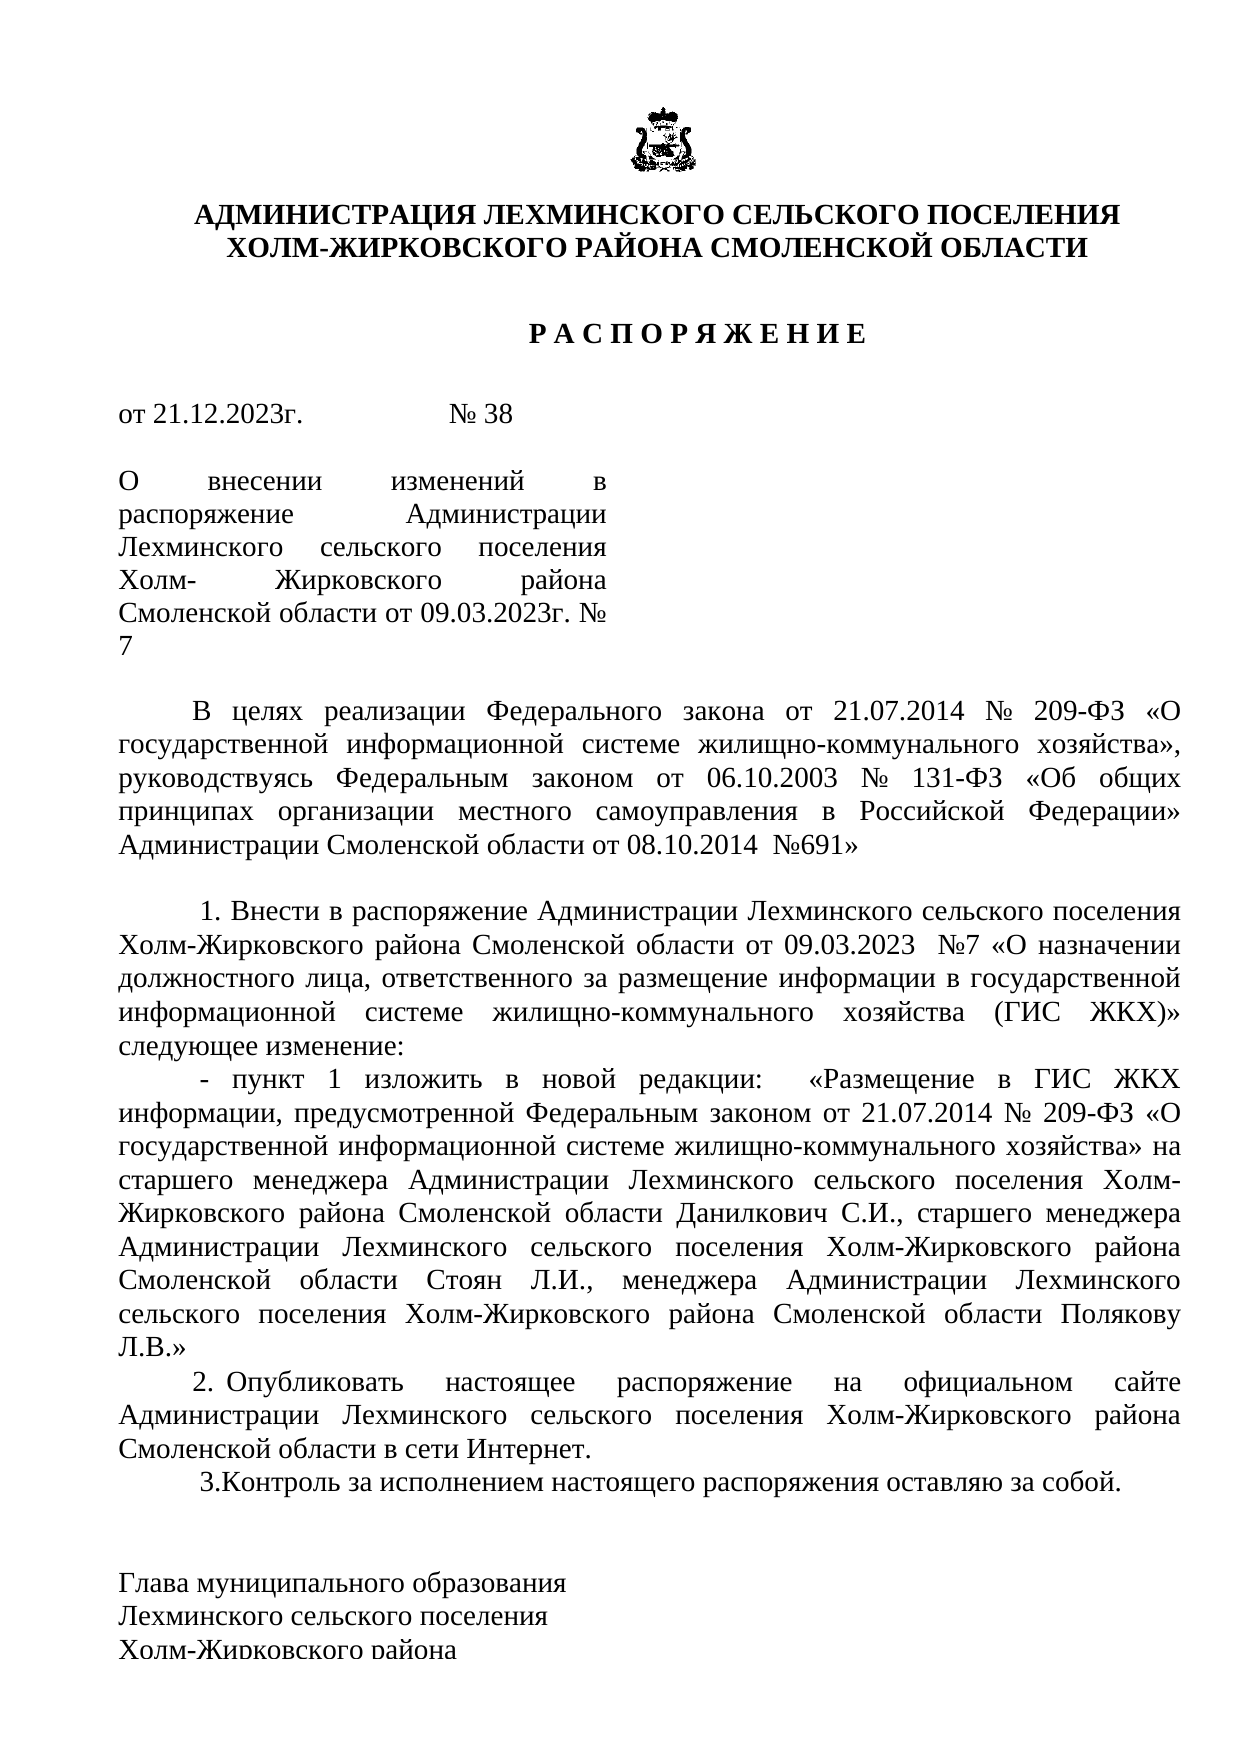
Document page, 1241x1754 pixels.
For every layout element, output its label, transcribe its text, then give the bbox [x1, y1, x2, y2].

text АДМИНИСТРАЦИЯ ЛЕХМИНСКОГО СЕЛЬСКОГО ПОСЕЛЕНИЯ ХОЛМ-ЖИРКОВСКОГО РАЙОНА СМОЛЕНСКОЙ ОБЛАСТИ [133, 198, 1182, 265]
text от 21.12.2023г. № 38 [118, 400, 1182, 429]
text 1. Внести в распоряжение Администрации Лехминского сельского поселения Холм-Жирковского района Смоленской области от 09.03.2023 №7 «О назначении должностного лица, ответственного за размещение информации в государственной информационной системе жилищно-коммунального хозяйства (ГИС ЖКХ)» следующее изменение: [118, 894, 1182, 1062]
text Холм-Жирковского района [118, 1632, 1182, 1659]
text О внесении изменений в распоряжение Администрации Лехминского сельского поселения Холм- Жирковского района Смоленской области от 09.03.2023г. № 7 [118, 464, 607, 662]
text Глава муниципального образования [118, 1565, 1182, 1598]
text В целях реализации Федерального закона от 21.07.2014 № 209-ФЗ «О государственной информационной системе жилищно-коммунального хозяйства», руководствуясь Федеральным законом от 06.10.2003 № 131-ФЗ «Об общих принципах организации местного самоуправления в Российской Федерации» Администрации Смоленской области от 08.10.2014 №691» [118, 693, 1182, 861]
picture [630, 107, 696, 172]
list Опубликовать настоящее распоряжение на официальном сайте Администрации Лехминского сельского поселения Холм-Жирковского района Смоленской области в сети Интернет. [118, 1364, 1182, 1464]
text 3.Контроль за исполнением настоящего распоряжения оставляю за собой. [199, 1464, 1182, 1498]
text Лехминского сельского поселения [118, 1598, 1182, 1632]
text - пункт 1 изложить в новой редакции: «Размещение в ГИС ЖКХ информации, предусмотренной Федеральным законом от 21.07.2014 № 209-ФЗ «О государственной информационной системе жилищно-коммунального хозяйства» на старшего менеджера Администрации Лехминского сельского поселения Холм-Жирковского района Смоленской области Данилкович С.И., старшего менеджера Администрации Лехминского сельского поселения Холм-Жирковского района Смоленской области Стоян Л.И., менеджера Администрации Лехминского сельского поселения Холм-Жирковского района Смоленской области Полякову Л.В.» [118, 1062, 1182, 1364]
text РАСПОРЯЖЕНИЕ [173, 320, 1221, 349]
